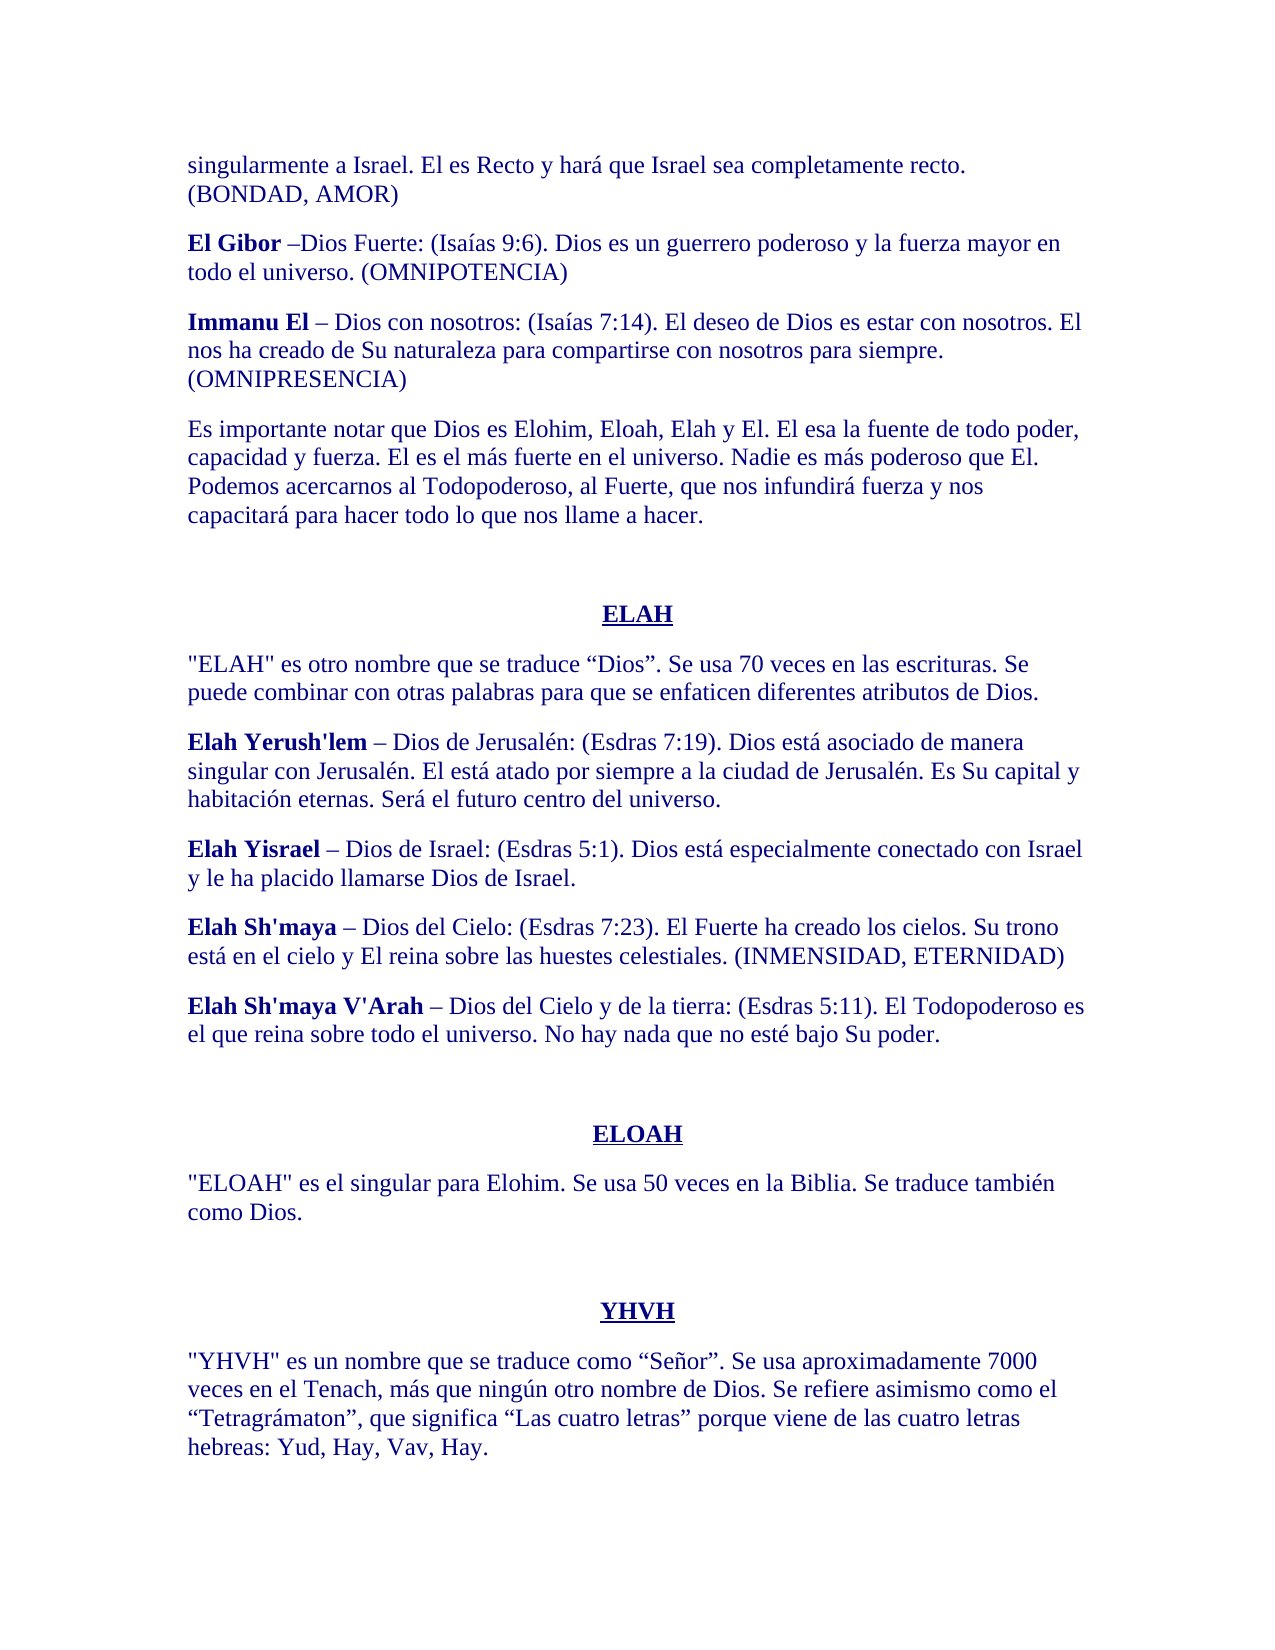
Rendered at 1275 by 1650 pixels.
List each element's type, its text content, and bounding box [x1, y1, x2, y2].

text Elah Yisrael – Dios de Israel: (Esdras 5:1). Dios está especialmente conectado con Israel y le ha placido llamarse Dios de Israel. [187, 834, 1087, 892]
text Immanu El – Dios con nosotros: (Isaías 7:14). El deseo de Dios es estar con nosotros. El nos ha creado de Su naturaleza para compartirse con nosotros para siempre. (OMNIPRESENCIA) [187, 307, 1087, 393]
text Elah Sh'maya – Dios del Cielo: (Esdras 7:23). El Fuerte ha creado los cielos. Su trono está en el cielo y El reina sobre las huestes celestiales. (INMENSIDAD, ETERNIDAD) [187, 912, 1087, 970]
text "ELOAH" es el singular para Elohim. Se usa 50 veces en la Biblia. Se traduce también como Dios. [187, 1168, 1087, 1226]
text "YHVH" es un nombre que se traduce como “Señor”. Se usa aproximadamente 7000 veces en el Tenach, más que ningún otro nombre de Dios. Se refiere asimismo como el “Tetragrámaton”, que significa “Las cuatro letras” porque viene de las cuatro letras hebreas: Yud, Hay, Vav, Hay. [187, 1346, 1087, 1461]
text El Gibor –Dios Fuerte: (Isaías 9:6). Dios es un guerrero poderoso y la fuerza mayor en todo el universo. (OMNIPOTENCIA) [187, 228, 1087, 286]
text "ELAH" es otro nombre que se traduce “Dios”. Se usa 70 veces en las escrituras. Se puede combinar con otras palabras para que se enfaticen diferentes atributos de Dios. [187, 649, 1087, 706]
text ELAH [187, 599, 1087, 628]
text YHVH [187, 1296, 1087, 1325]
text Elah Sh'maya V'Arah – Dios del Cielo y de la tierra: (Esdras 5:11). El Todopoderoso es el que reina sobre todo el universo. No hay nada que no esté bajo Su poder. [187, 991, 1087, 1048]
text Es importante notar que Dios es Elohim, Eloah, Elah y El. El esa la fuente de todo poder, capacidad y fuerza. El es el más fuerte en el universo. Nadie es más poderoso que El. Podemos acercarnos al Todopoderoso, al Fuerte, que nos infundirá fuerza y nos capacitará para hacer todo lo que nos llame a hacer. [187, 414, 1087, 529]
text Elah Yerush'lem – Dios de Jerusalén: (Esdras 7:19). Dios está asociado de manera singular con Jerusalén. El está atado por siempre a la ciudad de Jerusalén. Es Su capital y habitación eternas. Será el futuro centro del universo. [187, 727, 1087, 813]
text ELOAH [187, 1119, 1087, 1147]
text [187, 150, 1087, 207]
